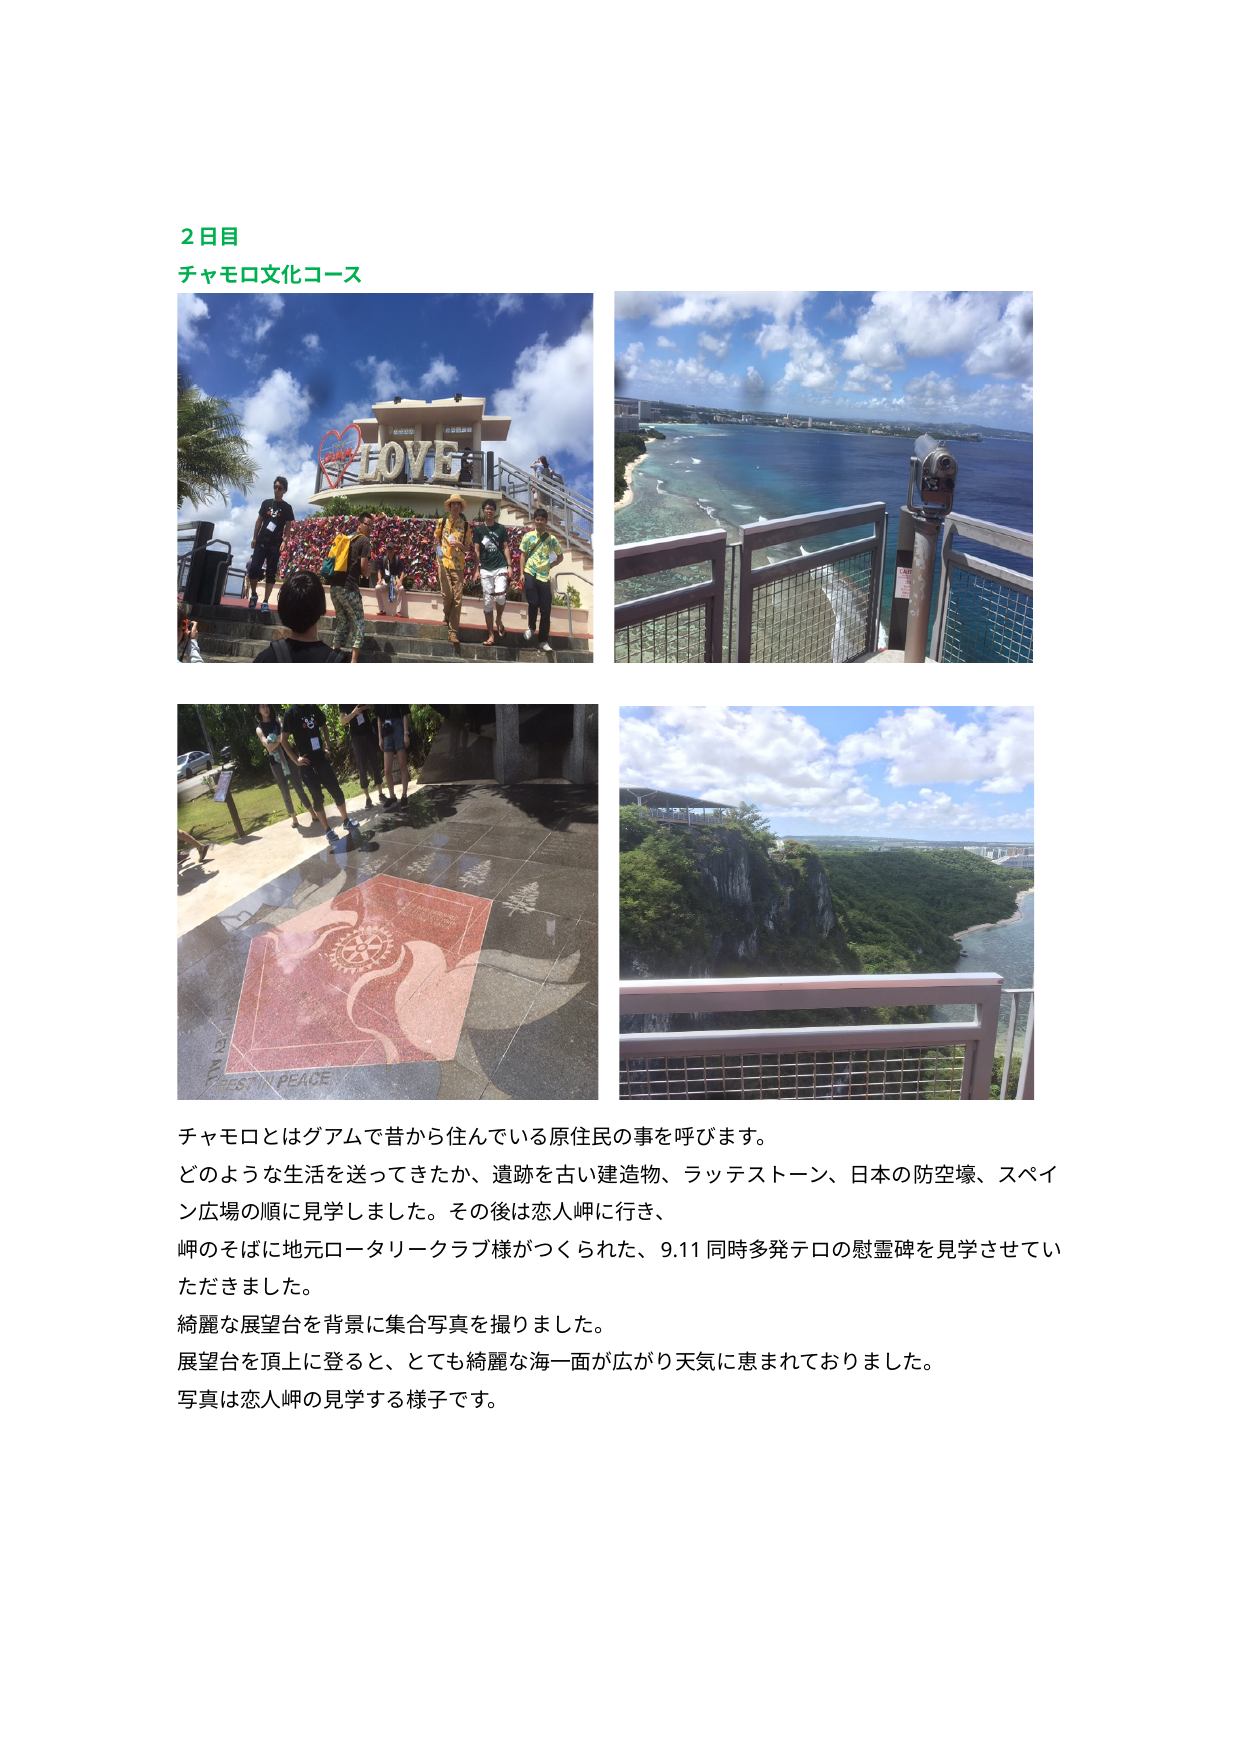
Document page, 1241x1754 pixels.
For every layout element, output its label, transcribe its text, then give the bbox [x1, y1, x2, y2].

picture [177, 704, 599, 1100]
text チャモロ文化コース [177, 254, 1063, 292]
picture [614, 291, 1033, 663]
text 綺麗な展望台を背景に集合写真を撮りました。 [177, 1304, 1063, 1342]
text チャモロとはグアムで昔から住んでいる原住民の事を呼びます。 [177, 1117, 1063, 1154]
picture [177, 293, 594, 663]
text 展望台を頂上に登ると、とても綺麗な海一面が広がり天気に恵まれておりました。 [177, 1342, 1063, 1379]
text ２日目 [177, 217, 1063, 254]
text 岬のそばに地元ロータリークラブ様がつくられた、9.11同時多発テロの慰霊碑を見学させていただきました。 [177, 1229, 1063, 1304]
text 写真は恋人岬の見学する様子です。 [177, 1379, 1063, 1417]
picture [619, 706, 1035, 1100]
text どのような生活を送ってきたか、遺跡を古い建造物、ラッテストーン、日本の防空壕、スペイン広場の順に見学しました。その後は恋人岬に行き、 [177, 1154, 1063, 1229]
